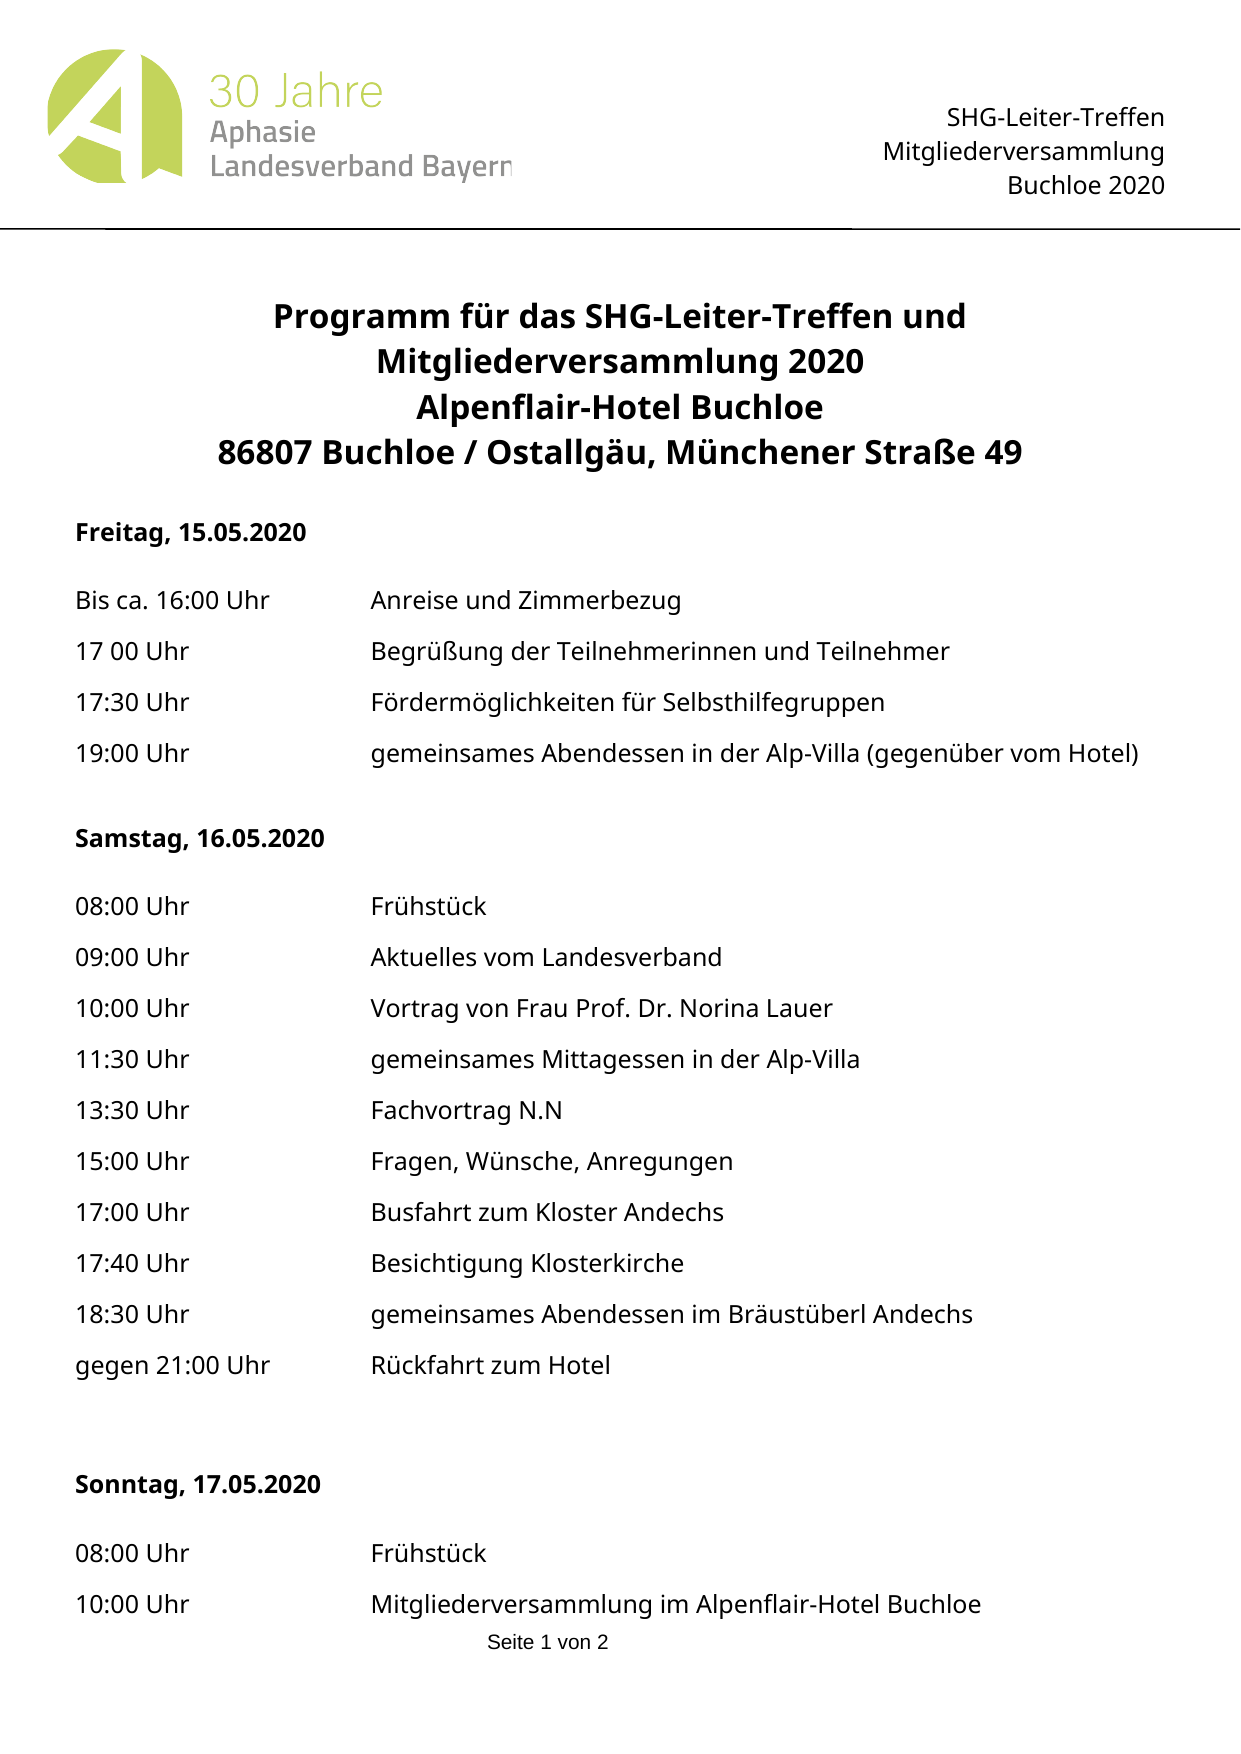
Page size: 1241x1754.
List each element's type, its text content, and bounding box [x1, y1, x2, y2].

text 86807 Buchloe / Ostallgäu, Münchener Straße 49 [75, 429, 1165, 474]
text 08:00 Uhr Frühstück [75, 889, 1165, 923]
text Samstag, 16.05.2020 [75, 821, 1165, 854]
text 11:30 Uhr gemeinsames Mittagessen in der Alp-Villa [75, 1042, 1165, 1076]
text 19:00 Uhr gemeinsames Abendessen in der Alp-Villa (gegenüber vom Hotel) [75, 735, 1165, 769]
text Alpenflair-Hotel Buchloe [75, 384, 1165, 429]
text 18:30 Uhr gemeinsames Abendessen im Bräustüberl Andechs [75, 1297, 1165, 1331]
text 17:30 Uhr Fördermöglichkeiten für Selbsthilfegruppen [75, 684, 1165, 718]
text 08:00 Uhr Frühstück [75, 1535, 1165, 1569]
text Sonntag, 17.05.2020 [75, 1467, 1165, 1501]
text Freitag, 15.05.2020 [75, 514, 1165, 548]
text 17:40 Uhr Besichtigung Klosterkirche [75, 1246, 1165, 1280]
text 15:00 Uhr Fragen, Wünsche, Anregungen [75, 1144, 1165, 1178]
text 17 00 Uhr Begrüßung der Teilnehmerinnen und Teilnehmer [75, 633, 1165, 667]
text 17:00 Uhr Busfahrt zum Kloster Andechs [75, 1195, 1165, 1229]
text gegen 21:00 Uhr Rückfahrt zum Hotel [75, 1348, 1165, 1382]
text Programm für das SHG-Leiter-Treffen und Mitgliederversammlung 2020 [75, 293, 1165, 384]
text 10:00 Uhr Vortrag von Frau Prof. Dr. Norina Lauer [75, 991, 1165, 1025]
text 10:00 Uhr Mitgliederversammlung im Alpenflair-Hotel Buchloe [75, 1586, 1165, 1620]
text 09:00 Uhr Aktuelles vom Landesverband [75, 940, 1165, 974]
picture [46, 49, 511, 183]
text Bis ca. 16:00 Uhr Anreise und Zimmerbezug [75, 582, 1165, 616]
text 13:30 Uhr Fachvortrag N.N [75, 1093, 1165, 1127]
